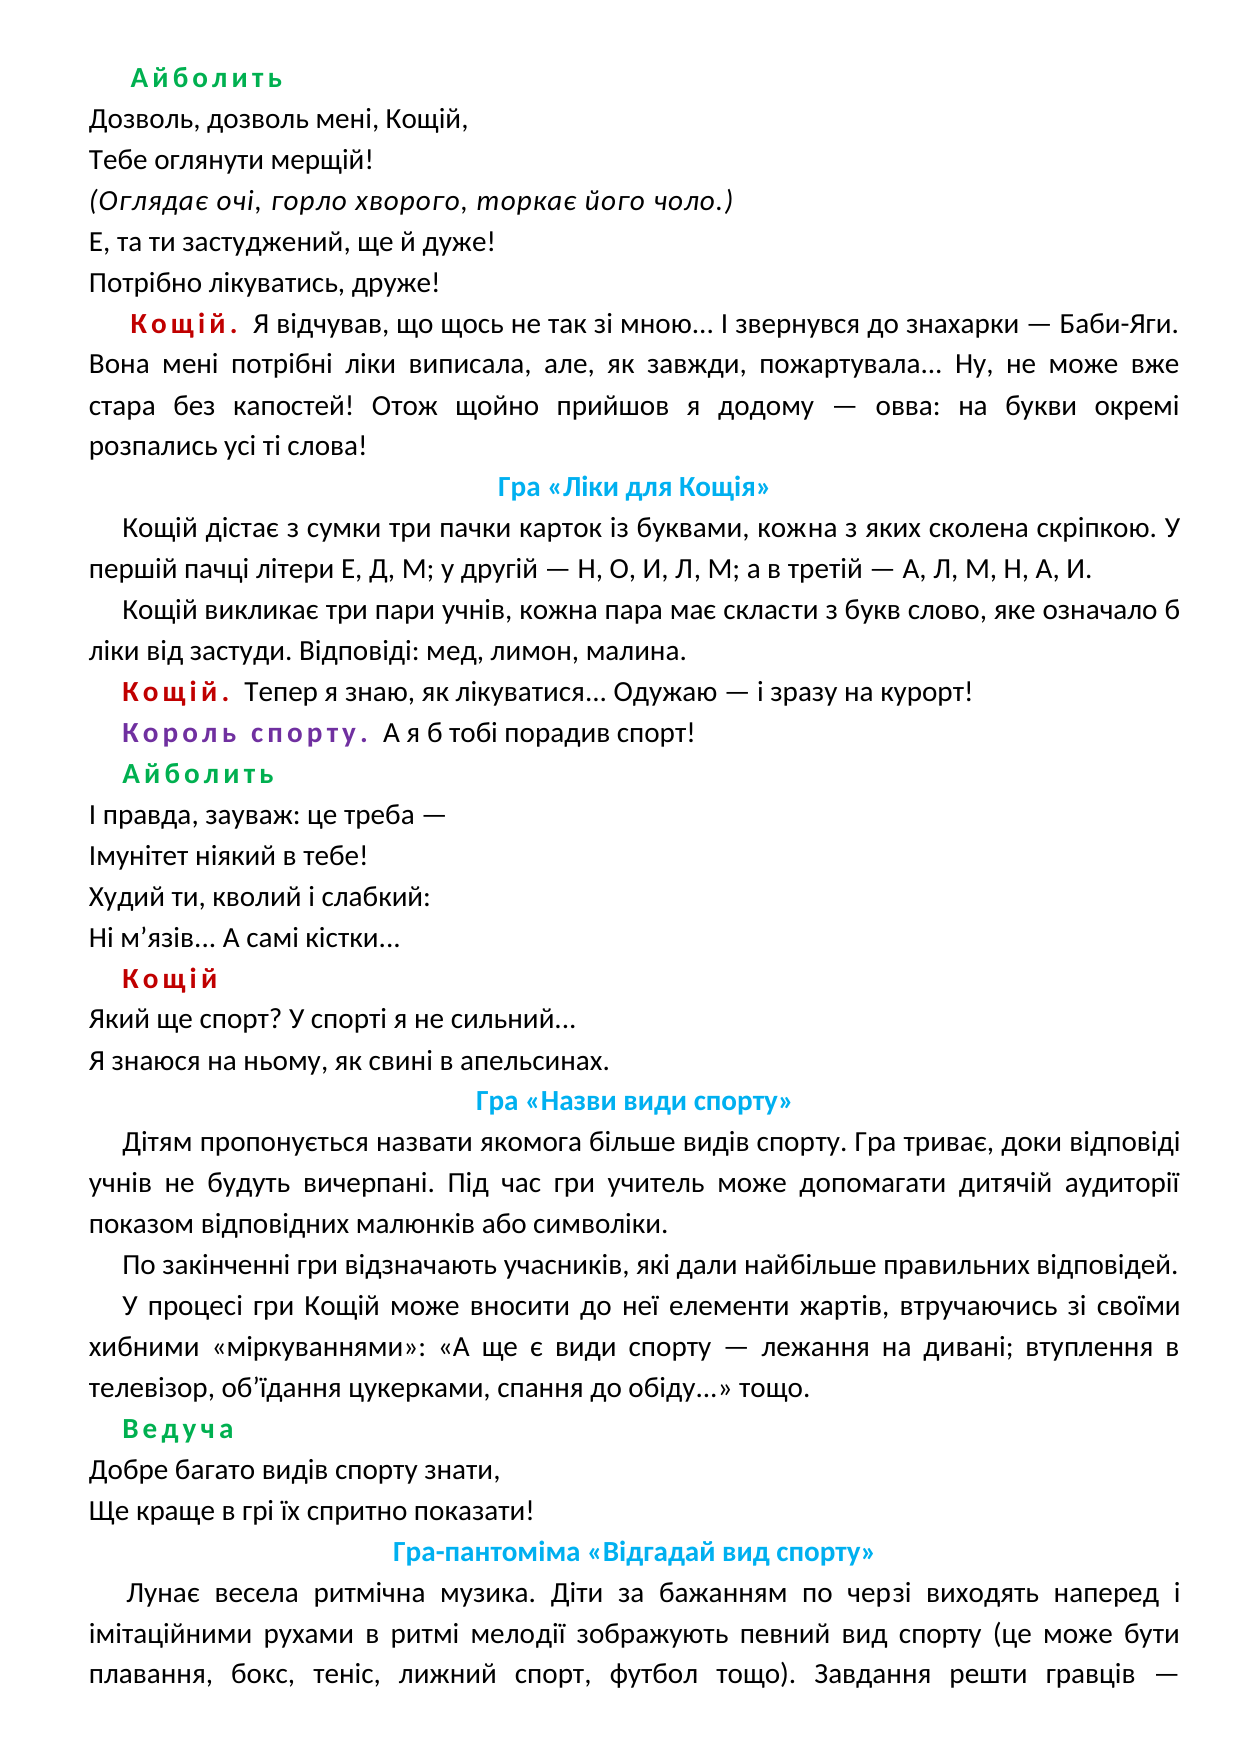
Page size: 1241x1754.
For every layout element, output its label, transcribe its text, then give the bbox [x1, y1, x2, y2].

text Гра-пантоміма «Відгадай вид спорту» [89, 1533, 1181, 1568]
text Айболить [89, 755, 1181, 791]
text По закінченні гри відзначають учасників, які дали найбільше правильних відповідей. [89, 1246, 1181, 1282]
text У процесі гри Кощій може вносити до неї елементи жартів, втручаючись зі своїми хибними «міркуваннями»: «А ще є види спорту — лежання на дивані; втуплення в телевізор, об’їдання цукерками, спання до обіду...» тощо. [89, 1287, 1181, 1405]
text Добре багато видів спорту знати, [89, 1451, 1181, 1487]
text Кощій. Я відчував, що щось не так зі мною... І звернувся до знахарки — Баби-Яги. Вона мені потрібні ліки виписала, але, як завжди, пожартувала... Ну, не може вже стара без капостей! Отож щойно прийшов я додому — овва: на букви окремі розпались усі ті слова! [89, 305, 1181, 463]
text Потрібно лікуватись, друже! [89, 264, 1181, 299]
text Кощій викликає три пари учнів, кожна пара має скласти з букв слово, яке означало б ліки від застуди. Відповіді: мед, лимон, малина. [89, 591, 1181, 668]
text Я знаюся на ньому, як свині в апельсинах. [89, 1042, 1181, 1077]
text Кощій дістає з сумки три пачки карток із буквами, кожна з яких сколена скріпкою. У першій пачці літери Е, Д, М; у другій — Н, О, И, Л, М; а в третій — A, Л, М, Н, А, И. [89, 509, 1181, 586]
text Гра «Ліки для Кощія» [89, 468, 1181, 504]
text Айболить [89, 59, 1181, 95]
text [89, 1574, 1181, 1691]
text Король спорту. А я б тобі порадив спорт! [89, 714, 1181, 750]
text Ведуча [89, 1410, 1181, 1446]
text Гра «Назви види спорту» [89, 1082, 1181, 1118]
text (Оглядає очі, горло хворого, торкає його чоло.) [89, 182, 1181, 217]
text Ні м’язів... А самі кістки... [89, 919, 1181, 954]
text Імунітет ніякий в тебе! [89, 837, 1181, 872]
text Який ще спорт? У спорті я не сильний... [89, 1001, 1181, 1036]
text Ще краще в грі їх спритно показати! [89, 1492, 1181, 1527]
text Е, та ти застуджений, ще й дуже! [89, 223, 1181, 258]
text Дозволь, дозволь мені, Кощій, [89, 100, 1181, 136]
text Худий ти, кволий і слабкий: [89, 878, 1181, 913]
text Кощій. Тепер я знаю, як лікуватися... Одужаю — і зразу на курорт! [89, 673, 1181, 709]
text Тебе оглянути мерщій! [89, 141, 1181, 177]
text Дітям пропонується назвати якомога більше видів спорту. Гра триває, доки відповіді учнів не будуть вичерпані. Під час гри учитель може допомагати дитячій аудиторії показом відповідних малюнків або символіки. [89, 1123, 1181, 1241]
text Кощій [89, 960, 1181, 995]
text І правда, зауваж: це треба — [89, 796, 1181, 832]
